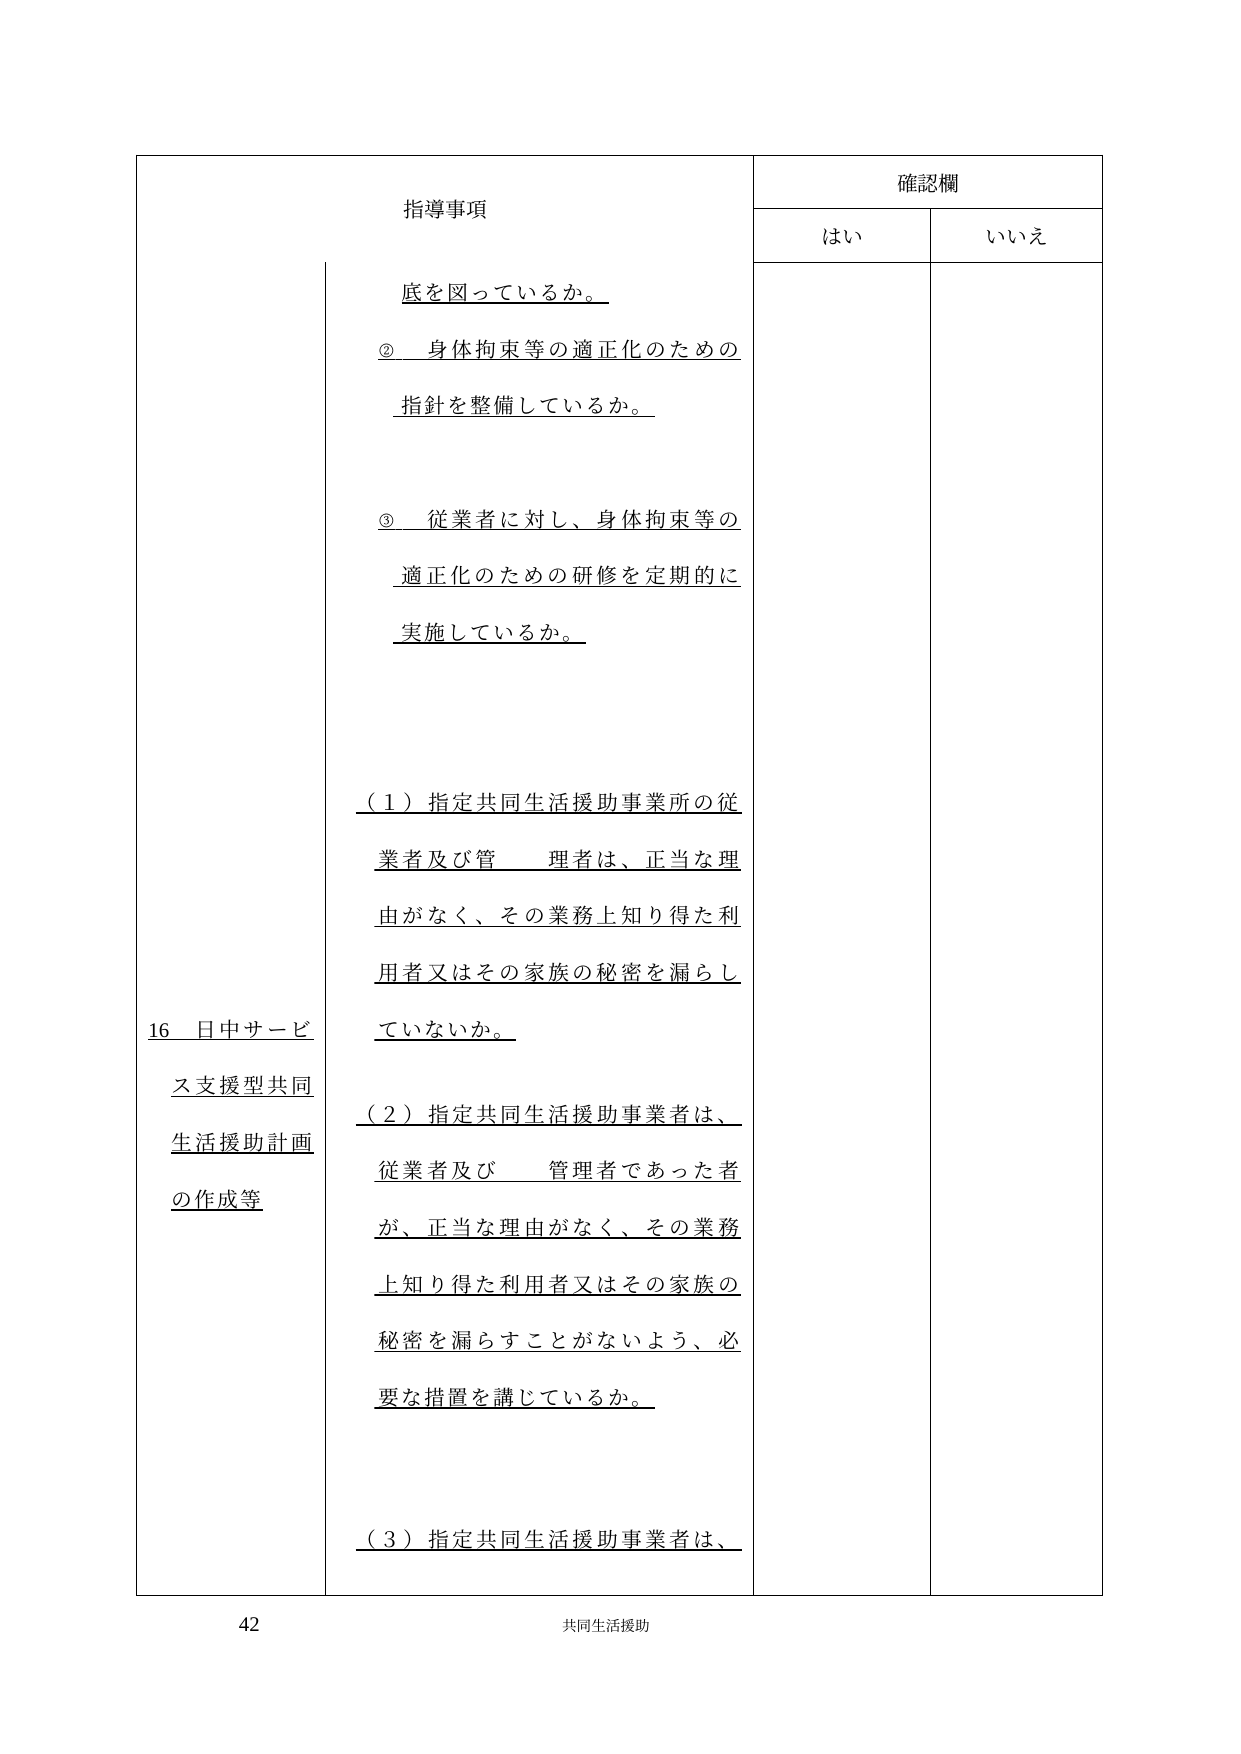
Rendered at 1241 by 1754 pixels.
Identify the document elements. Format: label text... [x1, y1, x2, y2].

table_cell [754, 263, 930, 1595]
table_header 確認欄 [754, 156, 1102, 208]
table_cell はい [754, 209, 930, 262]
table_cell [137, 262, 325, 1595]
table_header 指導事項 [137, 156, 753, 262]
table_cell いいえ [931, 209, 1102, 262]
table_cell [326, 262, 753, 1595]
table_cell [931, 263, 1102, 1595]
